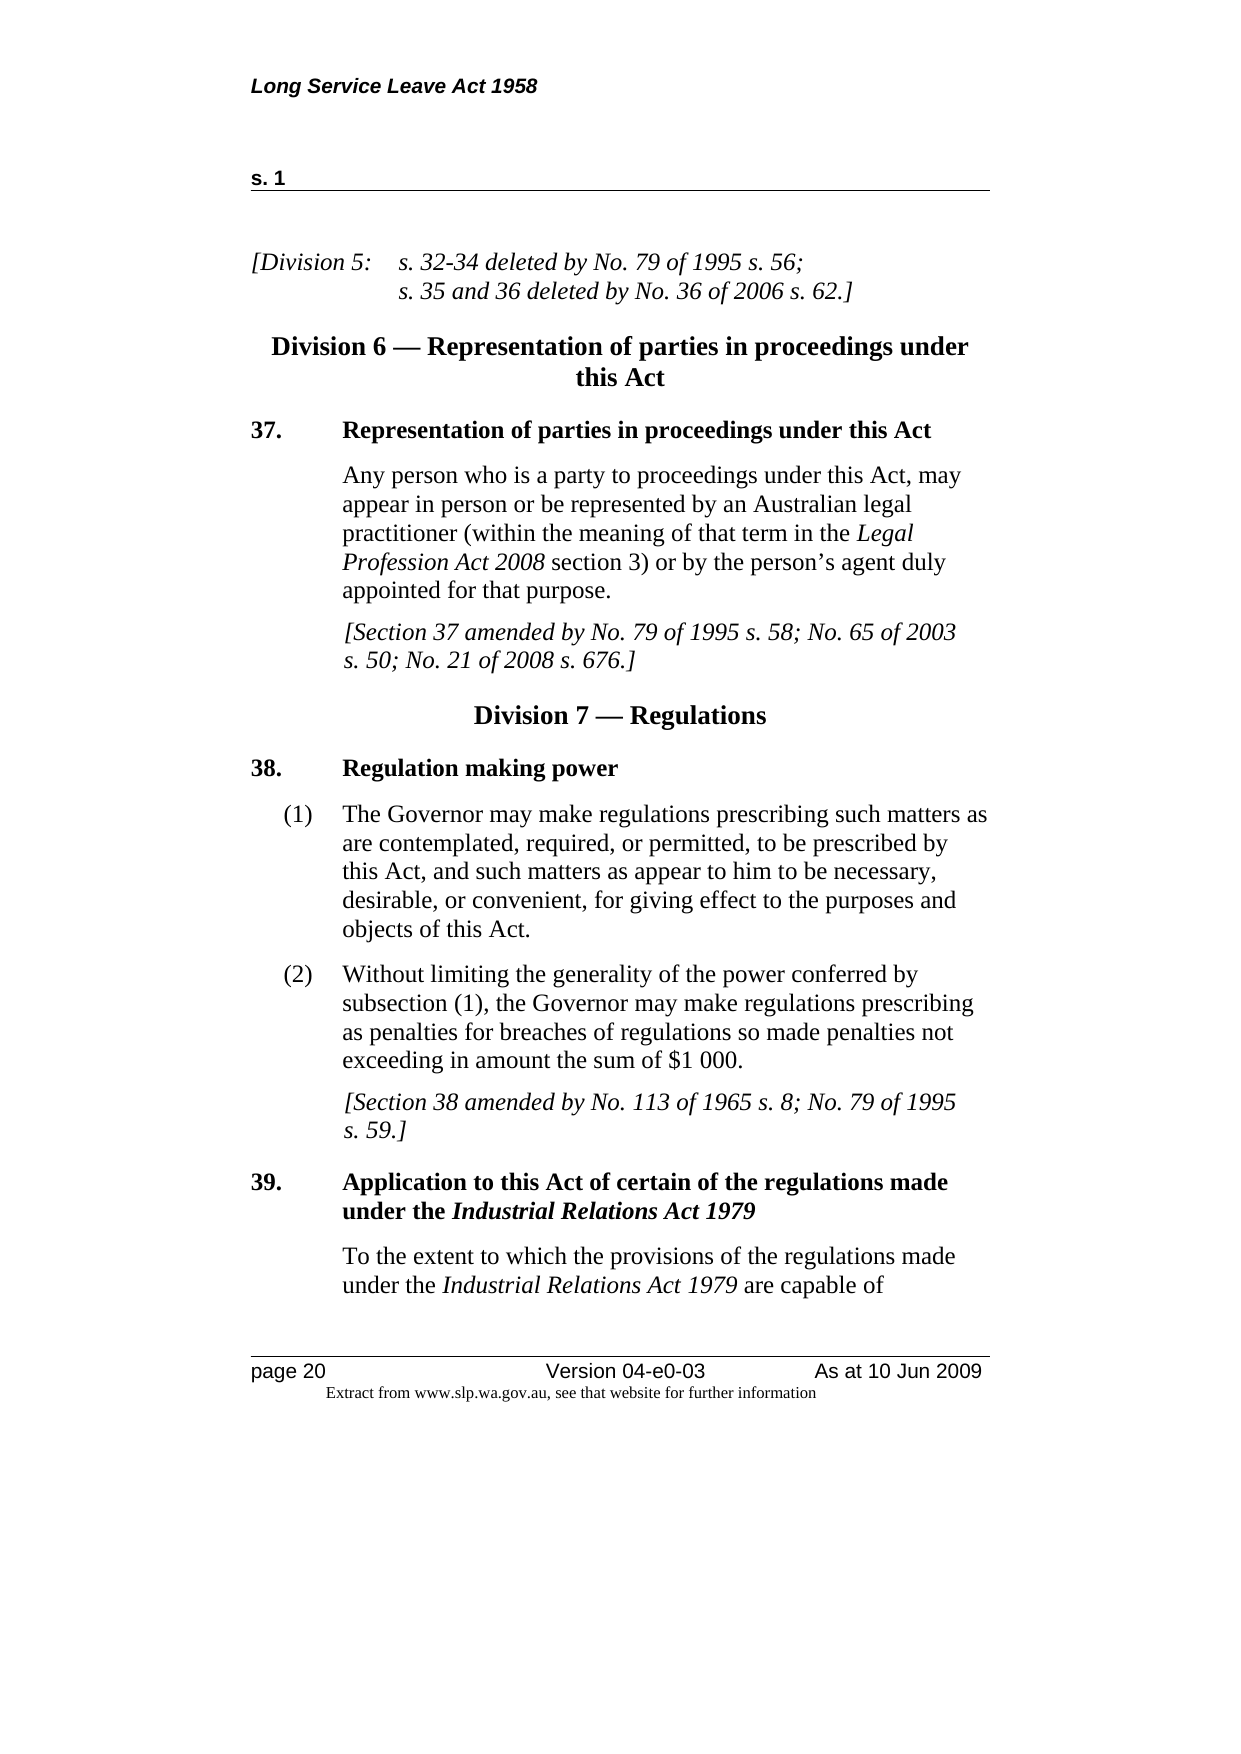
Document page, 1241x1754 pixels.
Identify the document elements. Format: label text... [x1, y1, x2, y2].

subtitle 38. Regulation making power [251, 753, 990, 782]
subtitle 39. Application to this Act of certain of the regulations made under the Industrial Relations Act 1979 [251, 1167, 990, 1225]
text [251, 1241, 990, 1299]
text [Section 38 amended by No. 113 of 1965 s. 8; No. 79 of 1995 s. 59.] [251, 1087, 990, 1144]
text (2) Without limiting the generality of the power conferred by subsection (1), the Governor may make regulations prescribing as penalties for breaches of regulations so made penalties not exceeding in amount the sum of $1 000. [251, 959, 990, 1074]
text [Section 37 amended by No. 79 of 1995 s. 58; No. 65 of 2003 s. 50; No. 21 of 2008 s. 676.] [251, 617, 990, 674]
text (1) The Governor may make regulations prescribing such matters as are contemplated, required, or permitted, to be prescribed by this Act, and such matters as appear to him to be necessary, desirable, or convenient, for giving effect to the purposes and objects of this Act. [251, 799, 990, 943]
subtitle 37. Representation of parties in proceedings under this Act [251, 415, 990, 444]
subtitle Division 6 — Representation of parties in proceedings under this Act [251, 330, 990, 392]
subtitle Division 7 — Regulations [251, 699, 990, 731]
text Any person who is a party to proceedings under this Act, may appear in person or be represented by an Australian legal practitioner (within the meaning of that term in the Legal Profession Act 2008 section 3) or by the person’s agent duly appointed for that purpose. [251, 461, 990, 604]
text [Division 5: s. 32-34 deleted by No. 79 of 1995 s. 56; s. 35 and 36 deleted by No. 36 of 2006 s. 62.] [251, 247, 990, 305]
